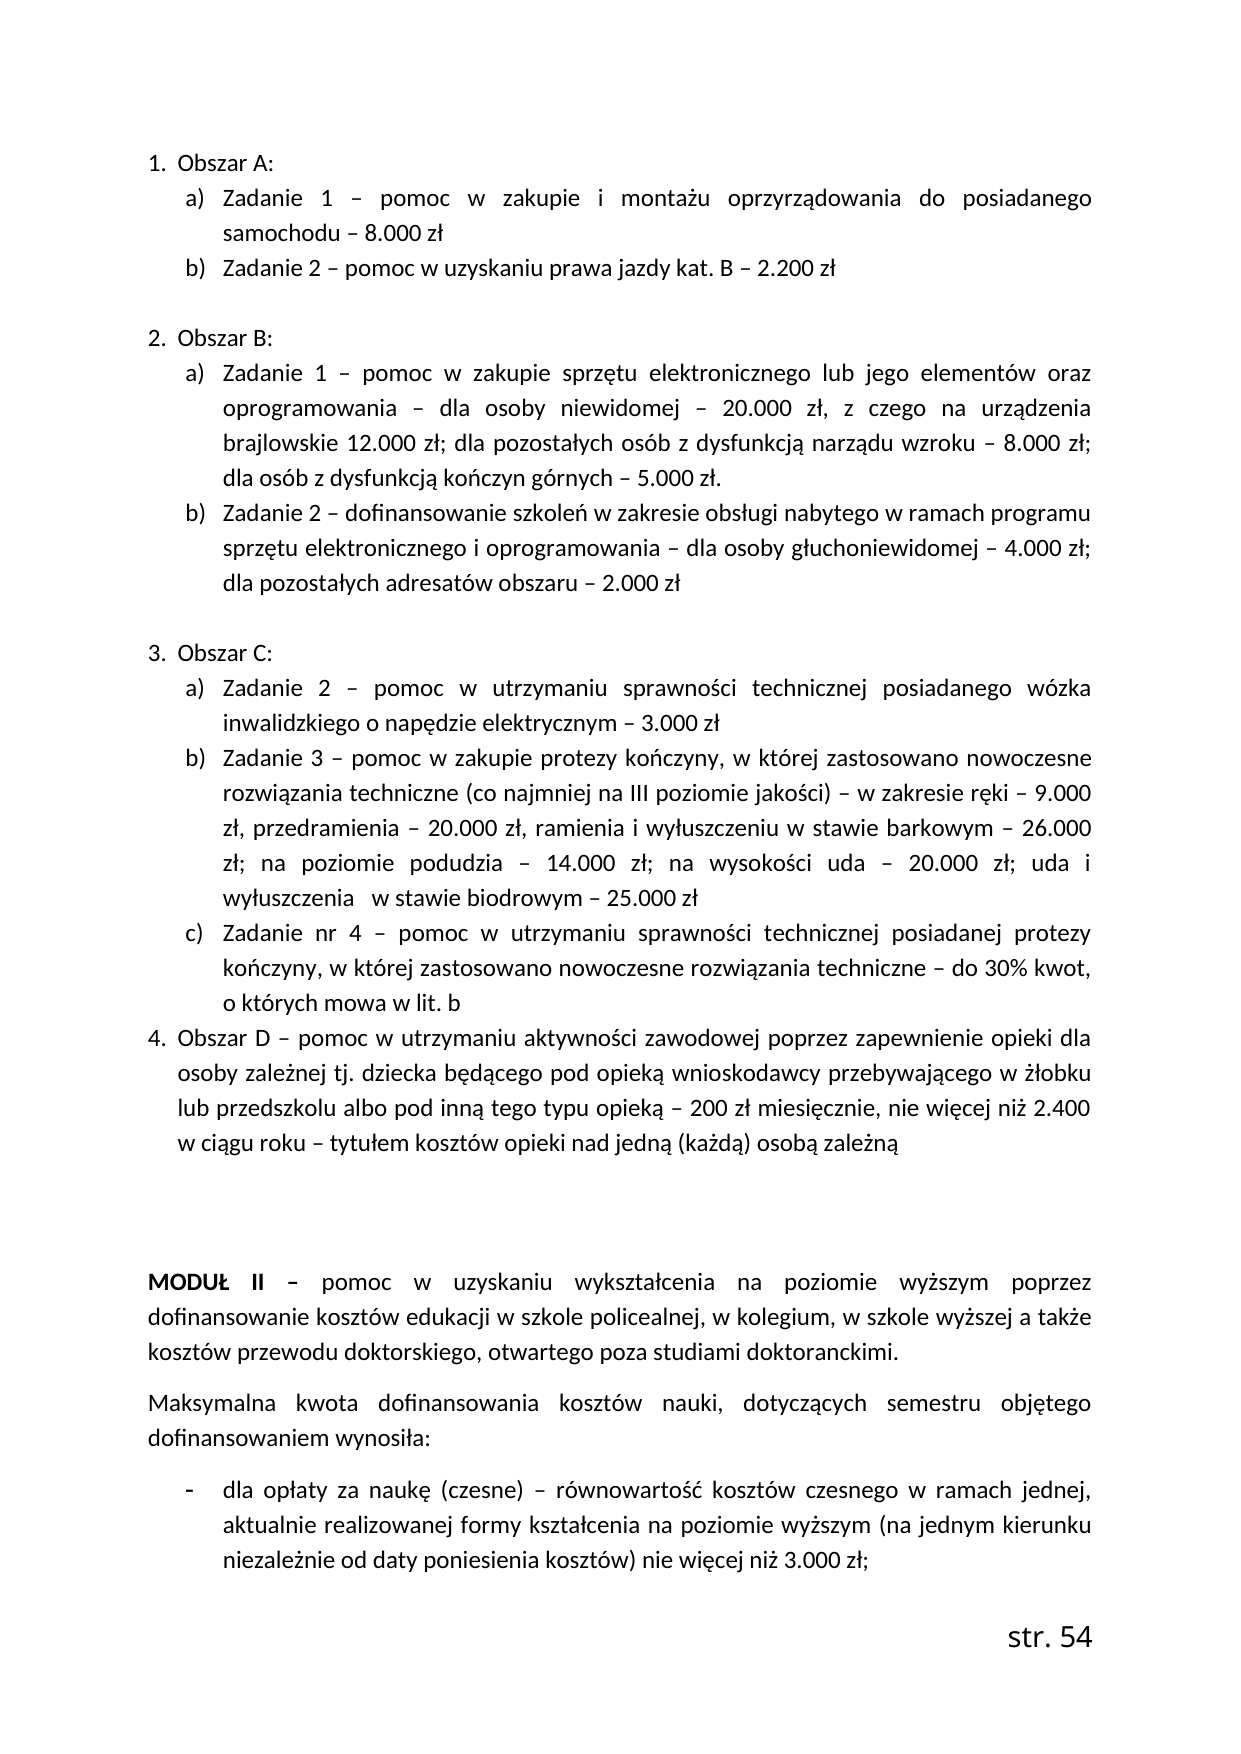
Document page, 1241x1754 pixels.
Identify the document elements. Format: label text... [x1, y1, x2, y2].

list Obszar C: [148, 638, 1093, 668]
list Zadanie 3 – pomoc w zakupie protezy kończyny, w której zastosowano nowoczesne rozwiązania techniczne (co najmniej na III poziomie jakości) – w zakresie ręki – 9.000 zł, przedramienia – 20.000 zł, ramienia i wyłuszczeniu w stawie barkowym – 26.000 zł; na poziomie podudzia – 14.000 zł; na wysokości uda – 20.000 zł; uda i wyłuszczenia w stawie biodrowym – 25.000 zł [185, 743, 1093, 913]
list Zadanie 1 – pomoc w zakupie i montażu oprzyrządowania do posiadanego samochodu – 8.000 zł [185, 183, 1093, 248]
list Zadanie nr 4 – pomoc w utrzymaniu sprawności technicznej posiadanej protezy kończyny, w której zastosowano nowoczesne rozwiązania techniczne – do 30% kwot, o których mowa w lit. b [185, 918, 1093, 1018]
list dla opłaty za naukę (czesne) – równowartość kosztów czesnego w ramach jednej, aktualnie realizowanej formy kształcenia na poziomie wyższym (na jednym kierunku niezależnie od daty poniesienia kosztów) nie więcej niż 3.000 zł; [185, 1474, 1093, 1575]
list Obszar D – pomoc w utrzymaniu aktywności zawodowej poprzez zapewnienie opieki dla osoby zależnej tj. dziecka będącego pod opieką wnioskodawcy przebywającego w żłobku lub przedszkolu albo pod inną tego typu opieką – 200 zł miesięcznie, nie więcej niż 2.400 w ciągu roku – tytułem kosztów opieki nad jedną (każdą) osobą zależną [148, 1023, 1093, 1158]
text MODUŁ II – pomoc w uzyskaniu wykształcenia na poziomie wyższym poprzez dofinansowanie kosztów edukacji w szkole policealnej, w kolegium, w szkole wyższej a także kosztów przewodu doktorskiego, otwartego poza studiami doktoranckimi. [148, 1266, 1093, 1366]
list Zadanie 2 – pomoc w utrzymaniu sprawności technicznej posiadanego wózka inwalidzkiego o napędzie elektrycznym – 3.000 zł [185, 673, 1093, 738]
text Maksymalna kwota dofinansowania kosztów nauki, dotyczących semestru objętego dofinansowaniem wynosiła: [148, 1388, 1093, 1453]
list Zadanie 2 – pomoc w uzyskaniu prawa jazdy kat. B – 2.200 zł [185, 253, 1093, 283]
list Zadanie 2 – dofinansowanie szkoleń w zakresie obsługi nabytego w ramach programu sprzętu elektronicznego i oprogramowania – dla osoby głuchoniewidomej – 4.000 zł; dla pozostałych adresatów obszaru – 2.000 zł [185, 498, 1093, 598]
list Zadanie 1 – pomoc w zakupie sprzętu elektronicznego lub jego elementów oraz oprogramowania – dla osoby niewidomej – 20.000 zł, z czego na urządzenia brajlowskie 12.000 zł; dla pozostałych osób z dysfunkcją narządu wzroku – 8.000 zł; dla osób z dysfunkcją kończyn górnych – 5.000 zł. [185, 358, 1093, 493]
list Obszar A: [148, 148, 1093, 178]
list Obszar B: [148, 323, 1093, 353]
